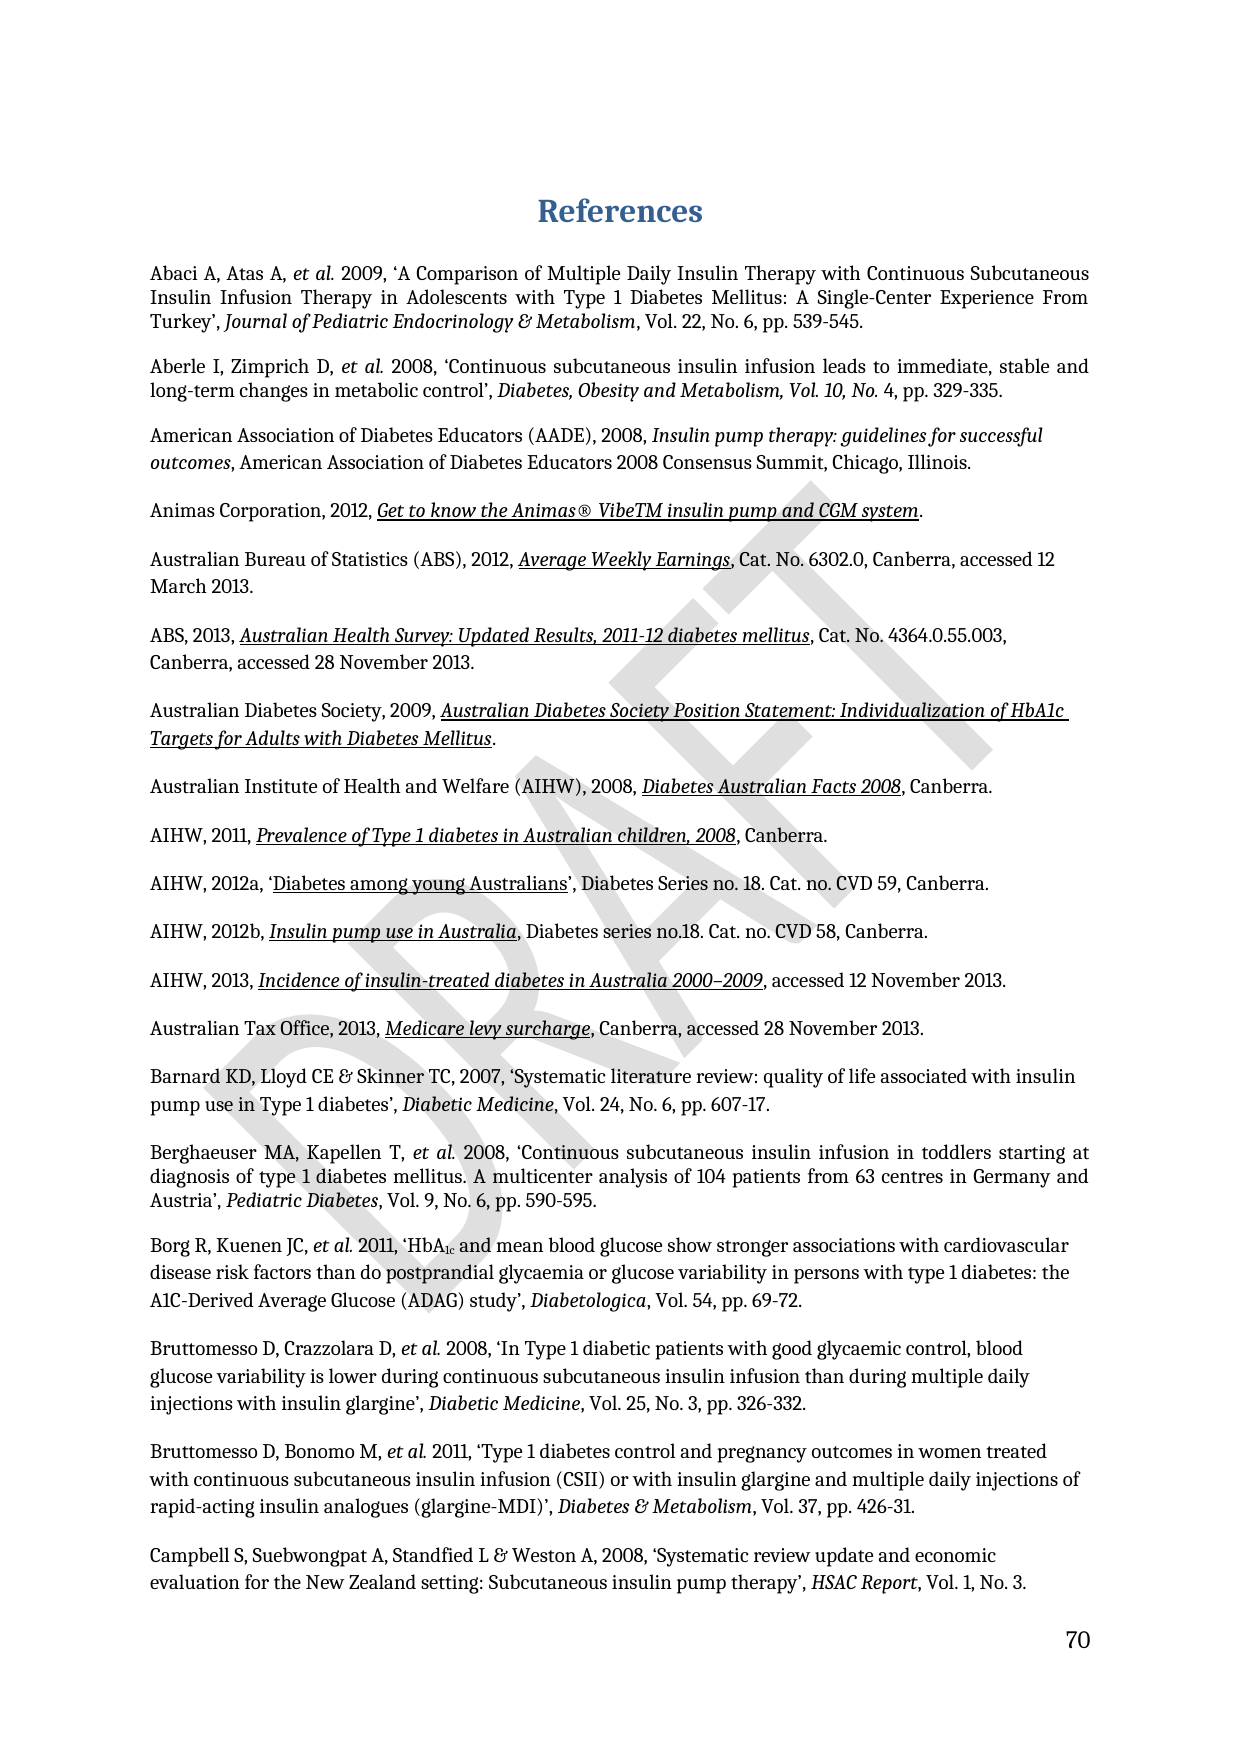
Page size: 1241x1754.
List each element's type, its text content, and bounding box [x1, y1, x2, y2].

text Bruttomesso D, Crazzolara D, et al. 2008, ‘In Type 1 diabetic patients with good glycaemic control, blood glucose variability is lower during continuous subcutaneous insulin infusion than during multiple daily injections with insulin glargine’, Diabetic Medicine, Vol. 25, No. 3, pp. 326-332. [150, 1337, 1090, 1416]
text Australian Bureau of Statistics (ABS), 2012, Average Weekly Earnings, Cat. No. 6302.0, Canberra, accessed 12 March 2013. [150, 547, 1090, 599]
text Abaci A, Atas A, et al. 2009, ‘A Comparison of Multiple Daily Insulin Therapy with Continuous Subcutaneous Insulin Infusion Therapy in Adolescents with Type 1 Diabetes Mellitus: A Single-Center Experience From Turkey’, Journal of Pediatric Endocrinology & Metabolism, Vol. 22, No. 6, pp. 539-545. [150, 262, 1090, 334]
text Australian Institute of Health and Welfare (AIHW), 2008, Diabetes Australian Facts 2008, Canberra. [150, 775, 1090, 799]
text Barnard KD, Lloyd CE & Skinner TC, 2007, ‘Systematic literature review: quality of life associated with insulin pump use in Type 1 diabetes’, Diabetic Medicine, Vol. 24, No. 6, pp. 607-17. [150, 1065, 1090, 1116]
text Animas Corporation, 2012, Get to know the Animas® VibeTM insulin pump and CGM system. [150, 499, 1090, 523]
text Australian Diabetes Society, 2009, Australian Diabetes Society Position Statement: Individualization of HbA1c Targets for Adults with Diabetes Mellitus. [150, 699, 1090, 751]
text Borg R, Kuenen JC, et al. 2011, ‘HbA1c and mean blood glucose show stronger associations with cardiovascular disease risk factors than do postprandial glycaemia or glucose variability in persons with type 1 diabetes: the A1C-Derived Average Glucose (ADAG) study’, Diabetologica, Vol. 54, pp. 69-72. [150, 1233, 1090, 1312]
text Berghaeuser MA, Kapellen T, et al. 2008, ‘Continuous subcutaneous insulin infusion in toddlers starting at diagnosis of type 1 diabetes mellitus. A multicenter analysis of 104 patients from 63 centres in Germany and Austria’, Pediatric Diabetes, Vol. 9, No. 6, pp. 590-595. [150, 1141, 1090, 1213]
text AIHW, 2012a, ‘Diabetes among young Australians’, Diabetes Series no. 18. Cat. no. CVD 59, Canberra. [150, 872, 1090, 896]
text AIHW, 2011, Prevalence of Type 1 diabetes in Australian children, 2008, Canberra. [150, 823, 1090, 847]
text AIHW, 2012b, Insulin pump use in Australia, Diabetes series no.18. Cat. no. CVD 58, Canberra. [150, 920, 1090, 944]
text Bruttomesso D, Bonomo M, et al. 2011, ‘Type 1 diabetes control and pregnancy outcomes in women treated with continuous subcutaneous insulin infusion (CSII) or with insulin glargine and multiple daily injections of rapid-acting insulin analogues (glargine-MDI)’, Diabetes & Metabolism, Vol. 37, pp. 426-31. [150, 1440, 1090, 1519]
subtitle References [150, 193, 1090, 231]
text Australian Tax Office, 2013, Medicare levy surcharge, Canberra, accessed 28 November 2013. [150, 1017, 1090, 1041]
text ABS, 2013, Australian Health Survey: Updated Results, 2011-12 diabetes mellitus, Cat. No. 4364.0.55.003, Canberra, accessed 28 November 2013. [150, 623, 1090, 675]
text Aberle I, Zimprich D, et al. 2008, ‘Continuous subcutaneous insulin infusion leads to immediate, stable and long-term changes in metabolic control’, Diabetes, Obesity and Metabolism, Vol. 10, No. 4, pp. 329-335. [150, 354, 1090, 402]
text American Association of Diabetes Educators (AADE), 2008, Insulin pump therapy: guidelines for successful outcomes, American Association of Diabetes Educators 2008 Consensus Summit, Chicago, Illinois. [150, 423, 1090, 475]
text Campbell S, Suebwongpat A, Standfied L & Weston A, 2008, ‘Systematic review update and economic evaluation for the New Zealand setting: Subcutaneous insulin pump therapy’, HSAC Report, Vol. 1, No. 3. [150, 1543, 1090, 1595]
text AIHW, 2013, Incidence of insulin-treated diabetes in Australia 2000–2009, accessed 12 November 2013. [150, 968, 1090, 992]
